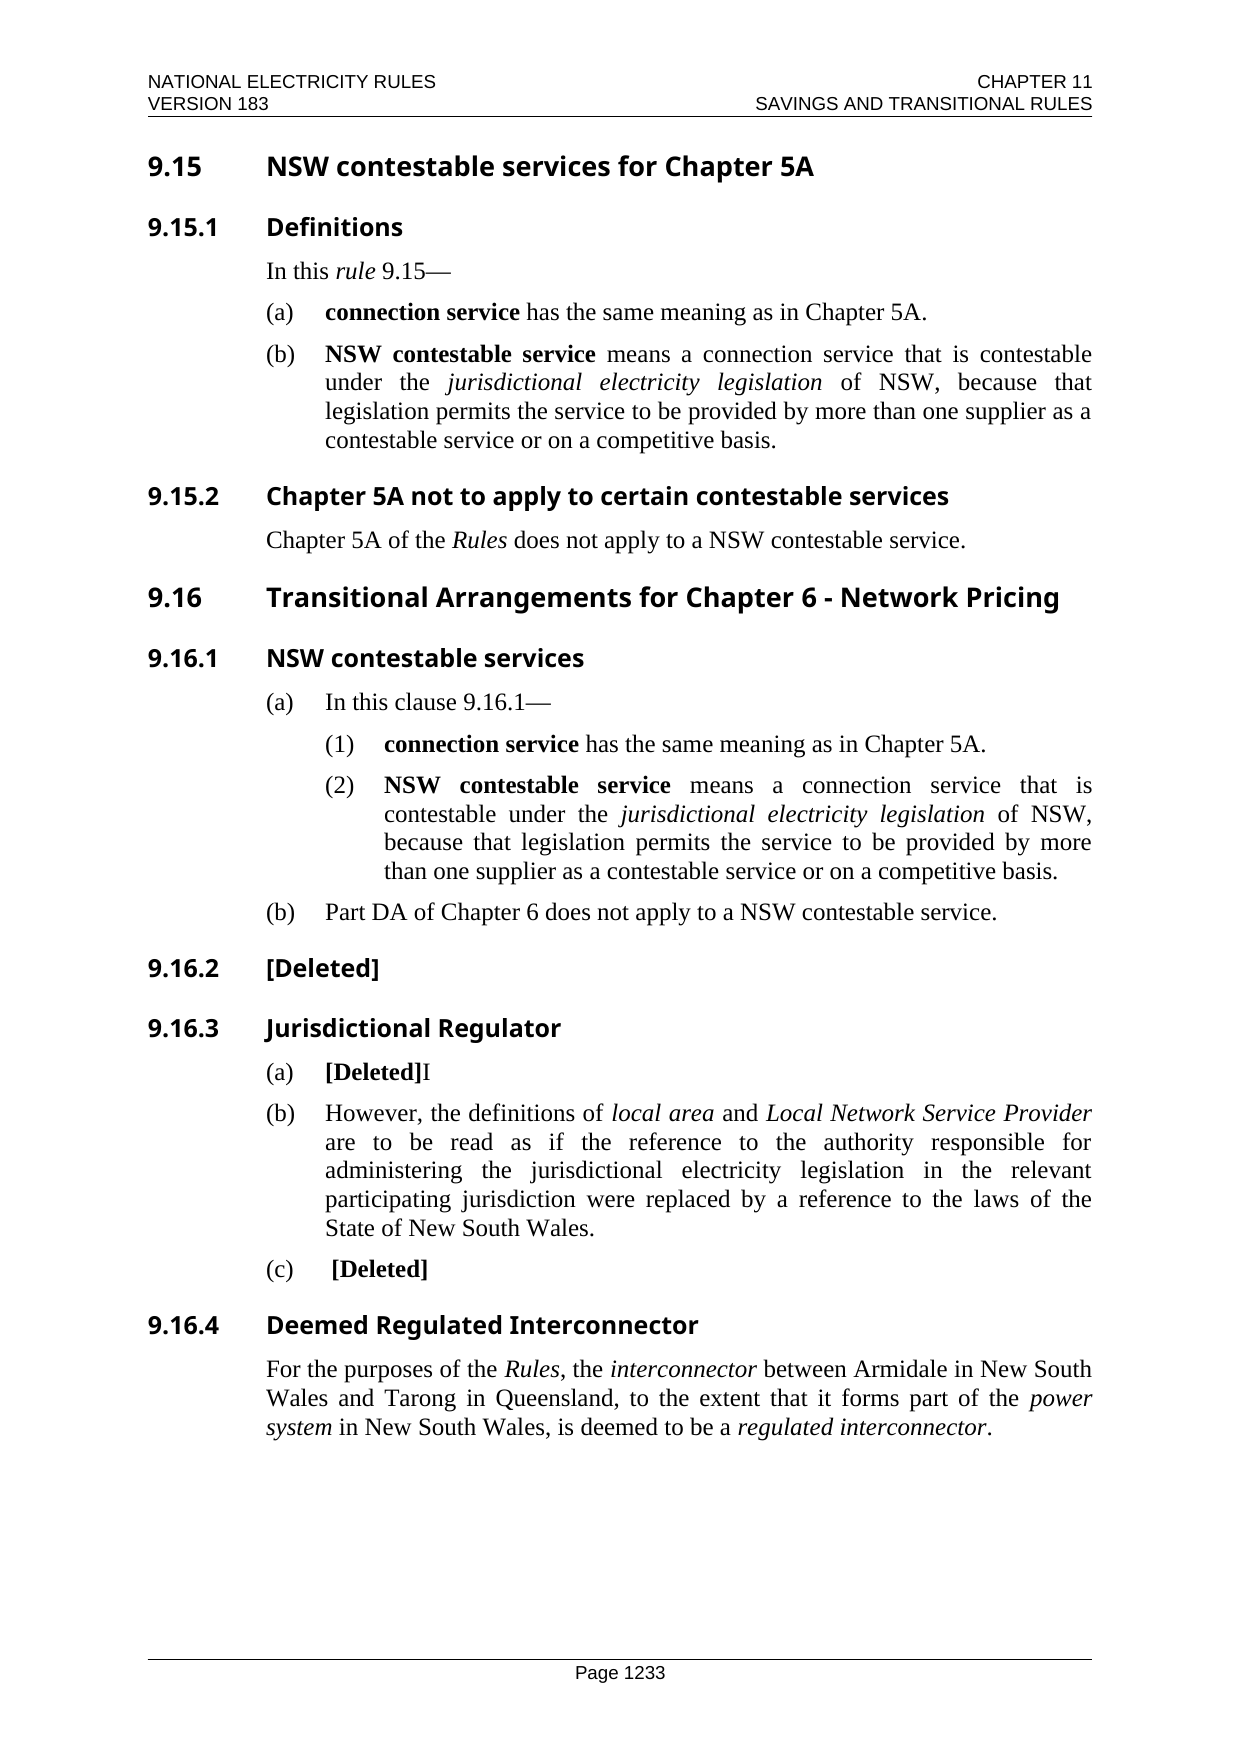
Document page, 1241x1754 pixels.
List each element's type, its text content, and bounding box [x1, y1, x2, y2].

text Chapter 5A of the Rules does not apply to a NSW contestable service. [266, 525, 1092, 554]
text In this rule 9.15— [266, 256, 1092, 285]
title 9.16.1 NSW contestable services [148, 641, 1092, 675]
text For the purposes of the Rules, the interconnector between Armidale in New South Wales and Tarong in Queensland, to the extent that it forms part of the power system in New South Wales, is deemed to be a regulated interconnector. [266, 1354, 1092, 1441]
list (a) [Deleted]I [266, 1057, 1092, 1086]
title 9.15.2 Chapter 5A not to apply to certain contestable services [148, 479, 1092, 513]
title 9.16.3 Jurisdictional Regulator [148, 1010, 1092, 1044]
list (c) [Deleted] [266, 1254, 1092, 1283]
title 9.15 NSW contestable services for Chapter 5A [148, 148, 1092, 184]
list (a) In this clause 9.16.1— [266, 687, 1092, 716]
list (b) However, the definitions of local area and Local Network Service Provider are to be read as if the reference to the authority responsible for administering the jurisdictional electricity legislation in the relevant participating jurisdiction were replaced by a reference to the laws of the State of New South Wales. [266, 1098, 1092, 1242]
list (1) connection service has the same meaning as in Chapter 5A. [325, 729, 1092, 757]
list (b) NSW contestable service means a connection service that is contestable under the jurisdictional electricity legislation of NSW, because that legislation permits the service to be provided by more than one supplier as a contestable service or on a competitive basis. [266, 339, 1092, 454]
title 9.15.1 Definitions [148, 209, 1092, 244]
title 9.16.2 [Deleted] [148, 951, 1092, 985]
list (a) connection service has the same meaning as in Chapter 5A. [266, 297, 1092, 326]
list (b) Part DA of Chapter 6 does not apply to a NSW contestable service. [266, 897, 1092, 926]
list (2) NSW contestable service means a connection service that is contestable under the jurisdictional electricity legislation of NSW, because that legislation permits the service to be provided by more than one supplier as a contestable service or on a competitive basis. [325, 770, 1092, 885]
title 9.16 Transitional Arrangements for Chapter 6 - Network Pricing [148, 579, 1092, 616]
title 9.16.4 Deemed Regulated Interconnector [148, 1308, 1092, 1342]
